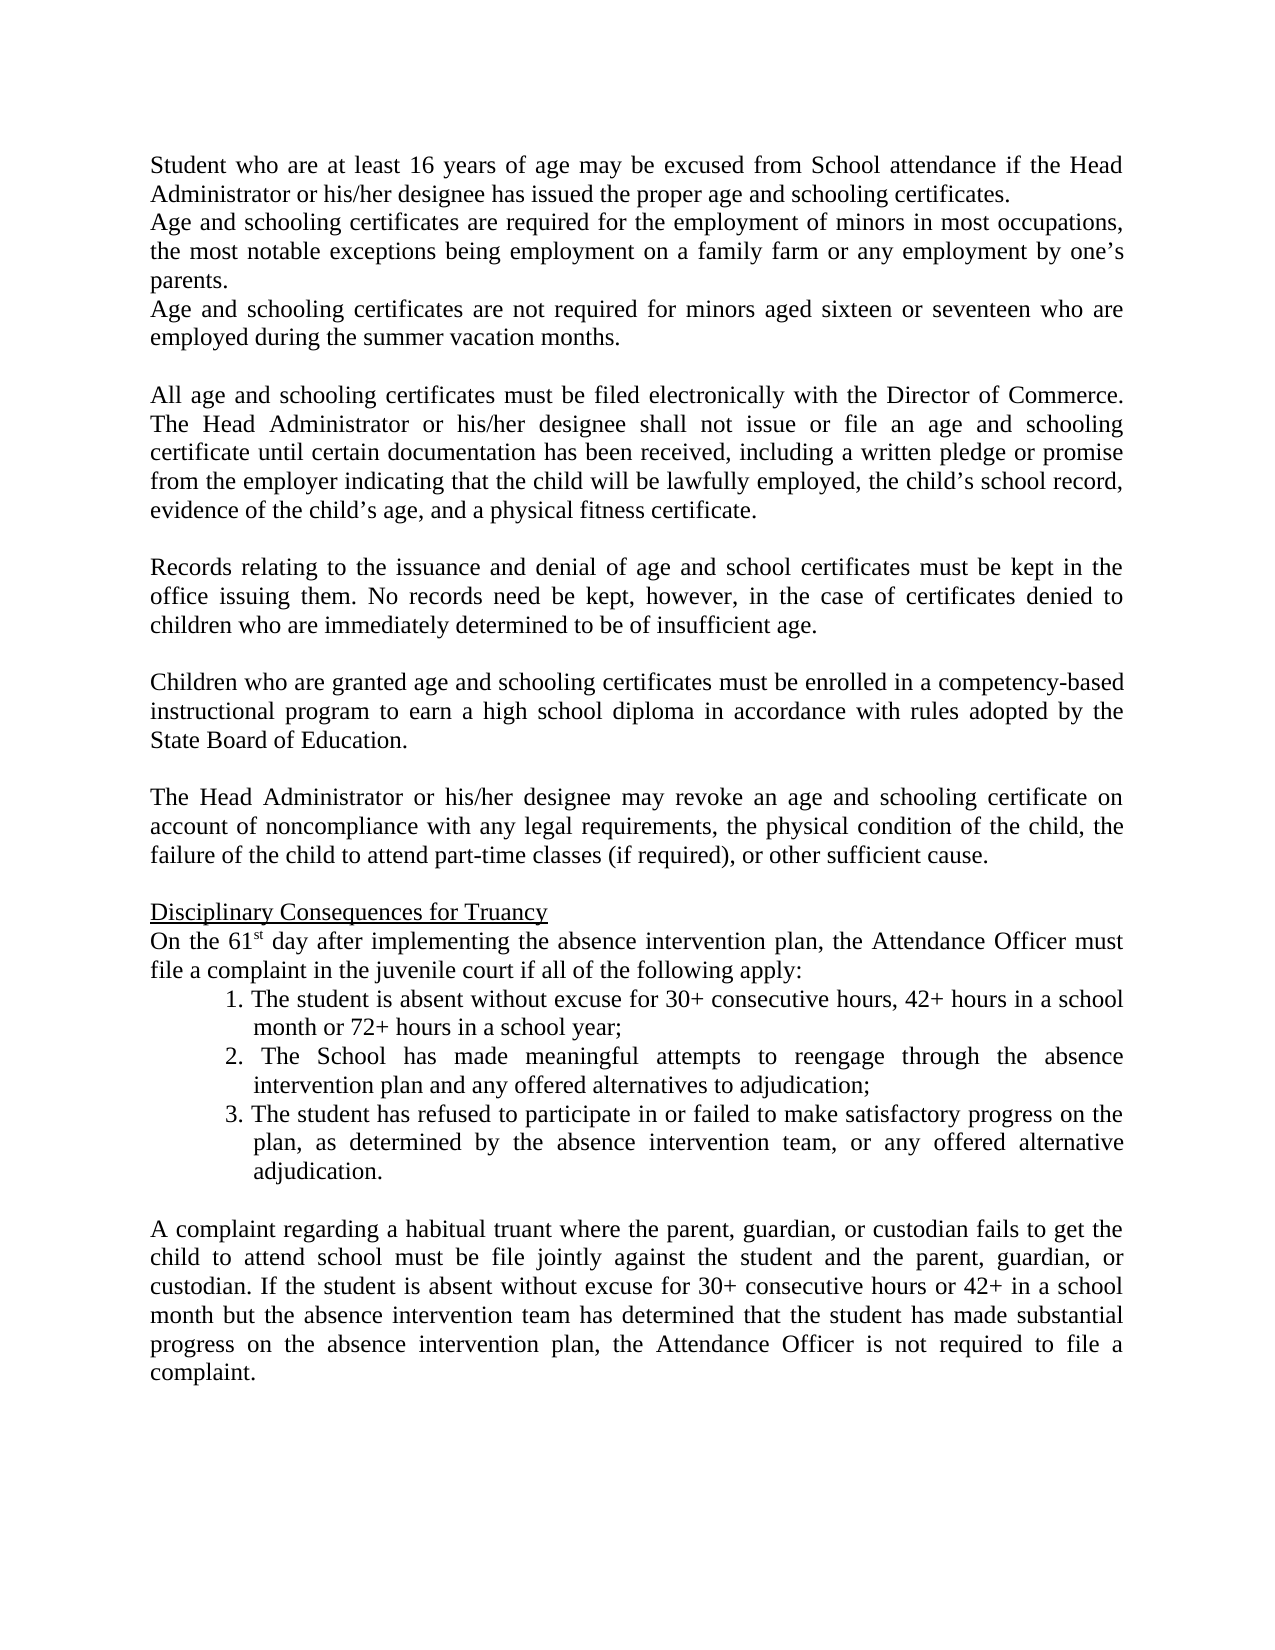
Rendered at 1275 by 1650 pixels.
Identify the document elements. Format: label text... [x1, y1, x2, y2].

text Children who are granted age and schooling certificates must be enrolled in a competency-based instructional program to earn a high school diploma in accordance with rules adopted by the State Board of Education. [150, 667, 1125, 754]
text Age and schooling certificates are required for the employment of minors in most occupations, the most notable exceptions being employment on a family farm or any employment by one’s parents. [150, 207, 1125, 294]
text Age and schooling certificates are not required for minors aged sixteen or seventeen who are employed during the summer vacation months. [150, 294, 1125, 351]
text The Head Administrator or his/her designee may revoke an age and schooling certificate on account of noncompliance with any legal requirements, the physical condition of the child, the failure of the child to attend part-time classes (if required), or other sufficient cause. [150, 782, 1125, 869]
text 1. The student is absent without excuse for 30+ consecutive hours, 42+ hours in a school month or 72+ hours in a school year; [225, 984, 1125, 1041]
text All age and schooling certificates must be filed electronically with the Director of Commerce. The Head Administrator or his/her designee shall not issue or file an age and schooling certificate until certain documentation has been received, including a written pledge or promise from the employer indicating that the child will be lawfully employed, the child’s school record, evidence of the child’s age, and a physical fitness certificate. [150, 380, 1125, 524]
text On the 61st day after implementing the absence intervention plan, the Attendance Officer must file a complaint in the juvenile court if all of the following apply: [150, 926, 1125, 984]
text Records relating to the issuance and denial of age and school certificates must be kept in the office issuing them. No records need be kept, however, in the case of certificates denied to children who are immediately determined to be of insufficient age. [150, 552, 1125, 639]
text 3. The student has refused to participate in or failed to make satisfactory progress on the plan, as determined by the absence intervention team, or any offered alternative adjudication. [225, 1099, 1125, 1185]
text 2. The School has made meaningful attempts to reengage through the absence intervention plan and any offered alternatives to adjudication; [225, 1041, 1125, 1099]
text A complaint regarding a habitual truant where the parent, guardian, or custodian fails to get the child to attend school must be file jointly against the student and the parent, guardian, or custodian. If the student is absent without excuse for 30+ consecutive hours or 42+ in a school month but the absence intervention team has determined that the student has made substantial progress on the absence intervention plan, the Attendance Officer is not required to file a complaint. [150, 1214, 1125, 1386]
text Disciplinary Consequences for Truancy [150, 897, 1125, 926]
text Student who are at least 16 years of age may be excused from School attendance if the Head Administrator or his/her designee has issued the proper age and schooling certificates. [150, 150, 1125, 207]
